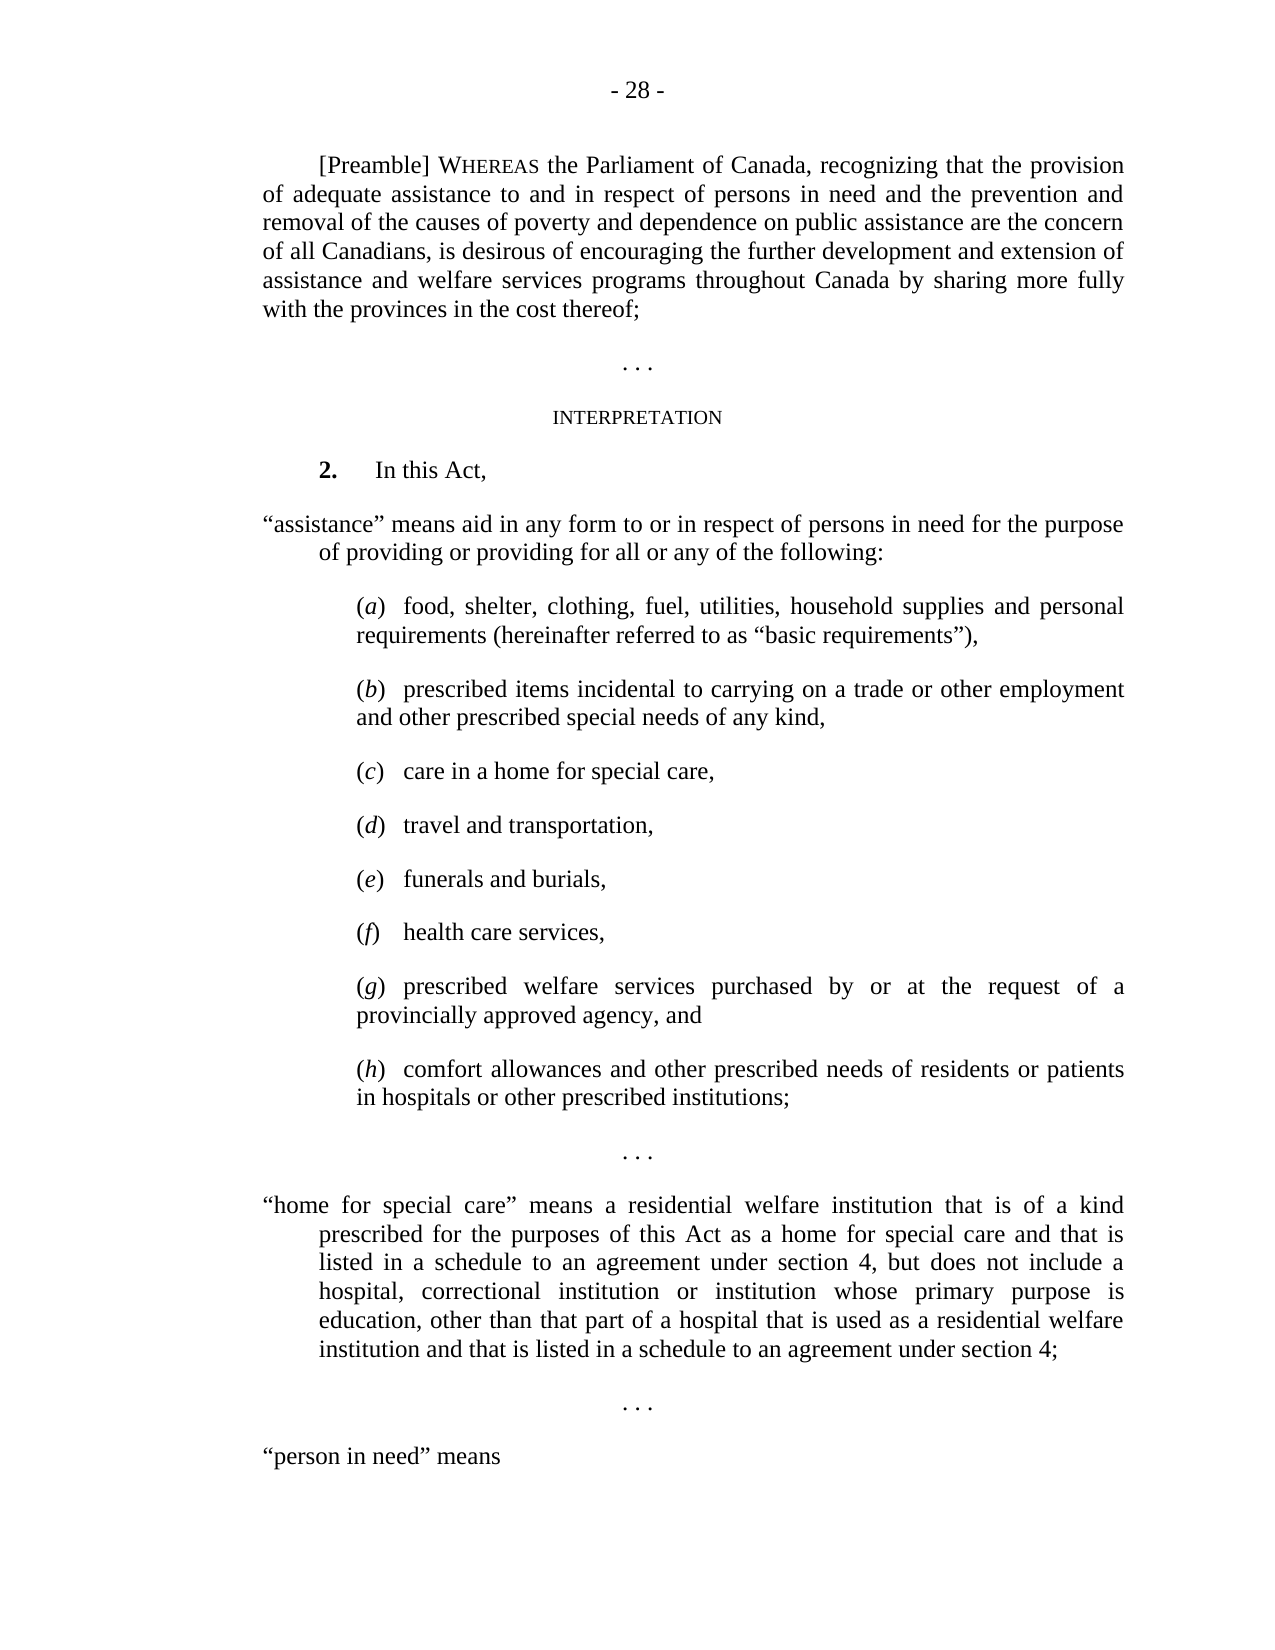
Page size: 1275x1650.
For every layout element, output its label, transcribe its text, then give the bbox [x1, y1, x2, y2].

text . . . [150, 347, 1125, 376]
text “person in need” means [150, 1441, 1125, 1470]
text (e) funerals and burials, [150, 864, 1125, 892]
text (g) prescribed welfare services purchased by or at the request of a provincially approved agency, and [150, 971, 1125, 1029]
text “assistance” means aid in any form to or in respect of persons in need for the purpose of providing or providing for all or any of the following: [150, 509, 1125, 566]
text (h) comfort allowances and other prescribed needs of residents or patients in hospitals or other prescribed institutions; [150, 1054, 1125, 1111]
text (a) food, shelter, clothing, fuel, utilities, household supplies and personal requirements (hereinafter referred to as “basic requirements”), [150, 591, 1125, 649]
text . . . [150, 1136, 1125, 1165]
text interpretation [150, 401, 1125, 430]
text (c) care in a home for special care, [150, 756, 1125, 785]
text 2. In this Act, [150, 455, 1125, 484]
text . . . [150, 1387, 1125, 1416]
text [Preamble] Whereas the Parliament of Canada, recognizing that the provision of adequate assistance to and in respect of persons in need and the prevention and removal of the causes of poverty and dependence on public assistance are the concern of all Canadians, is desirous of encouraging the further development and extension of assistance and welfare services programs throughout Canada by sharing more fully with the provinces in the cost thereof; [150, 150, 1125, 322]
text (f) health care services, [150, 917, 1125, 946]
text “home for special care” means a residential welfare institution that is of a kind prescribed for the purposes of this Act as a home for special care and that is listed in a schedule to an agreement under section 4, but does not include a hospital, correctional institution or institution whose primary purpose is education, other than that part of a hospital that is used as a residential welfare institution and that is listed in a schedule to an agreement under section 4; [150, 1190, 1125, 1362]
text (d) travel and transportation, [150, 810, 1125, 839]
text (b) prescribed items incidental to carrying on a trade or other employment and other prescribed special needs of any kind, [150, 674, 1125, 731]
